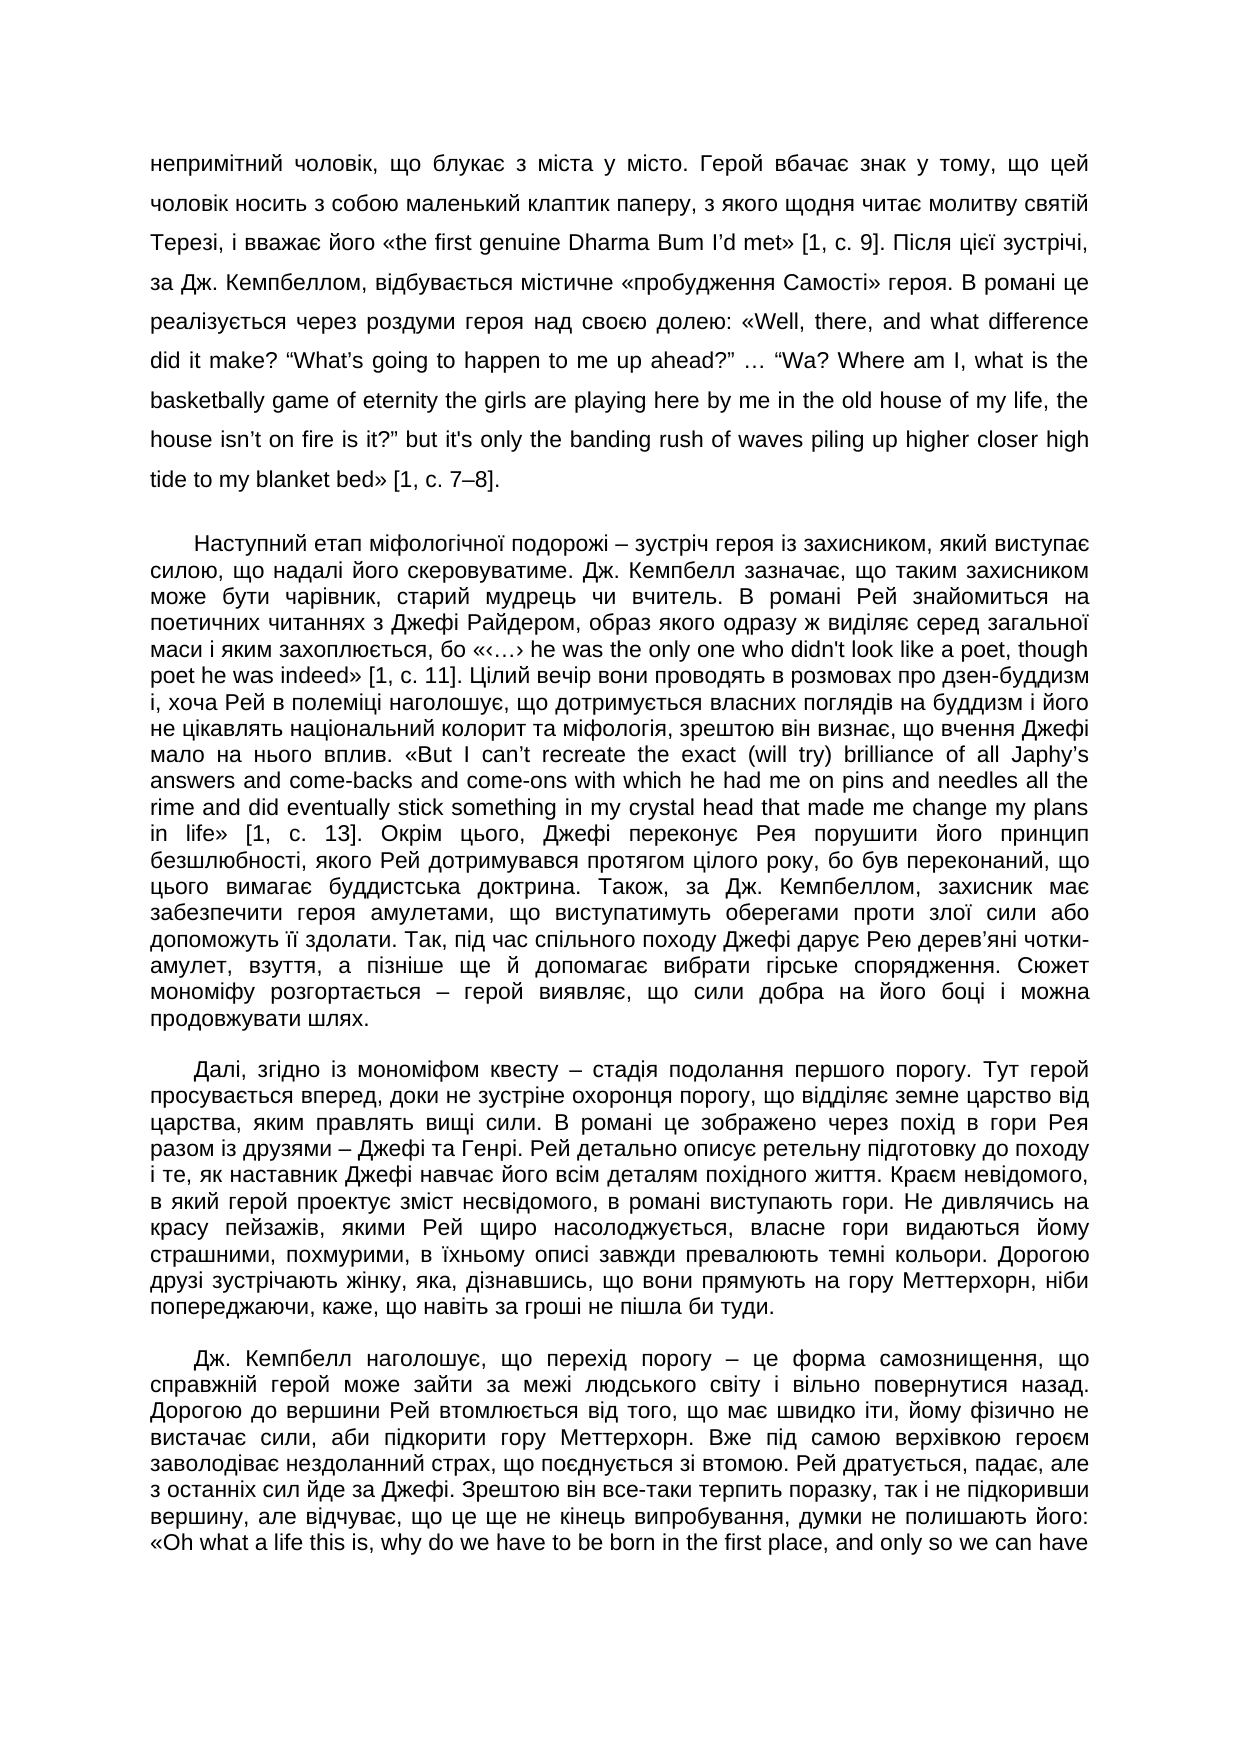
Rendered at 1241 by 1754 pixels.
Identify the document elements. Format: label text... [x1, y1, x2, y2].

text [150, 150, 1090, 492]
text Далі, згідно із мономіфом квесту – стадія подолання першого порогу. Тут герой просувається вперед, доки не зустріне охоронця порогу, що відділяє земне царство від царства, яким правлять вищі сили. В романі це зображено через похід в гори Рея разом із друзями – Джефі та Генрі. Рей детально описує ретельну підготовку до походу і те, як наставник Джефі навчає його всім деталям похідного життя. Краєм невідомого, в який герой проектує зміст несвідомого, в романі виступають гори. Не дивлячись на красу пейзажів, якими Рей щиро насолоджується, власне гори видаються йому страшними, похмурими, в їхньому описі завжди превалюють темні кольори. Дорогою друзі зустрічають жінку, яка, дізнавшись, що вони прямують на гору Меттерхорн, ніби попереджаючи, каже, що навіть за гроші не пішла би туди. [150, 1056, 1090, 1319]
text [150, 1344, 1090, 1555]
text Наступний етап міфологічної подорожі – зустріч героя із захисником, який виступає силою, що надалі його скеровуватиме. Дж. Кемпбелл зазначає, що таким захисником може бути чарівник, старий мудрець чи вчитель. В романі Рей знайомиться на поетичних читаннях з Джефі Райдером, образ якого одразу ж виділяє серед загальної маси і яким захоплюється, бо «‹…› he was the only one who didn't look like a poet, though poet he was indeed» [1, с. 11]. Цілий вечір вони проводять в розмовах про дзен-буддизм і, хоча Рей в полеміці наголошує, що дотримується власних поглядів на буддизм і його не цікавлять національний колорит та міфологія, зрештою він визнає, що вчення Джефі мало на нього вплив. «But I can’t recreate the exact (will try) brilliance of all Japhy’s answers and come-backs and come-ons with which he had me on pins and needles all the rime and did eventually stick something in my crystal head that made me change my plans in life» [1, с. 13]. Окрім цього, Джефі переконує Рея порушити його принцип безшлюбності, якого Рей дотримувався протягом цілого року, бо був переконаний, що цього вимагає буддистська доктрина. Також, за Дж. Кемпбеллом, захисник має забезпечити героя амулетами, що виступатимуть оберегами проти злої сили або допоможуть її здолати. Так, під час спільного походу Джефі дарує Рею дерев’яні чотки-амулет, взуття, а пізніше ще й допомагає вибрати гірське спорядження. Сюжет мономіфу розгортається – герой виявляє, що сили добра на його боці і можна продовжувати шлях. [150, 530, 1090, 1031]
